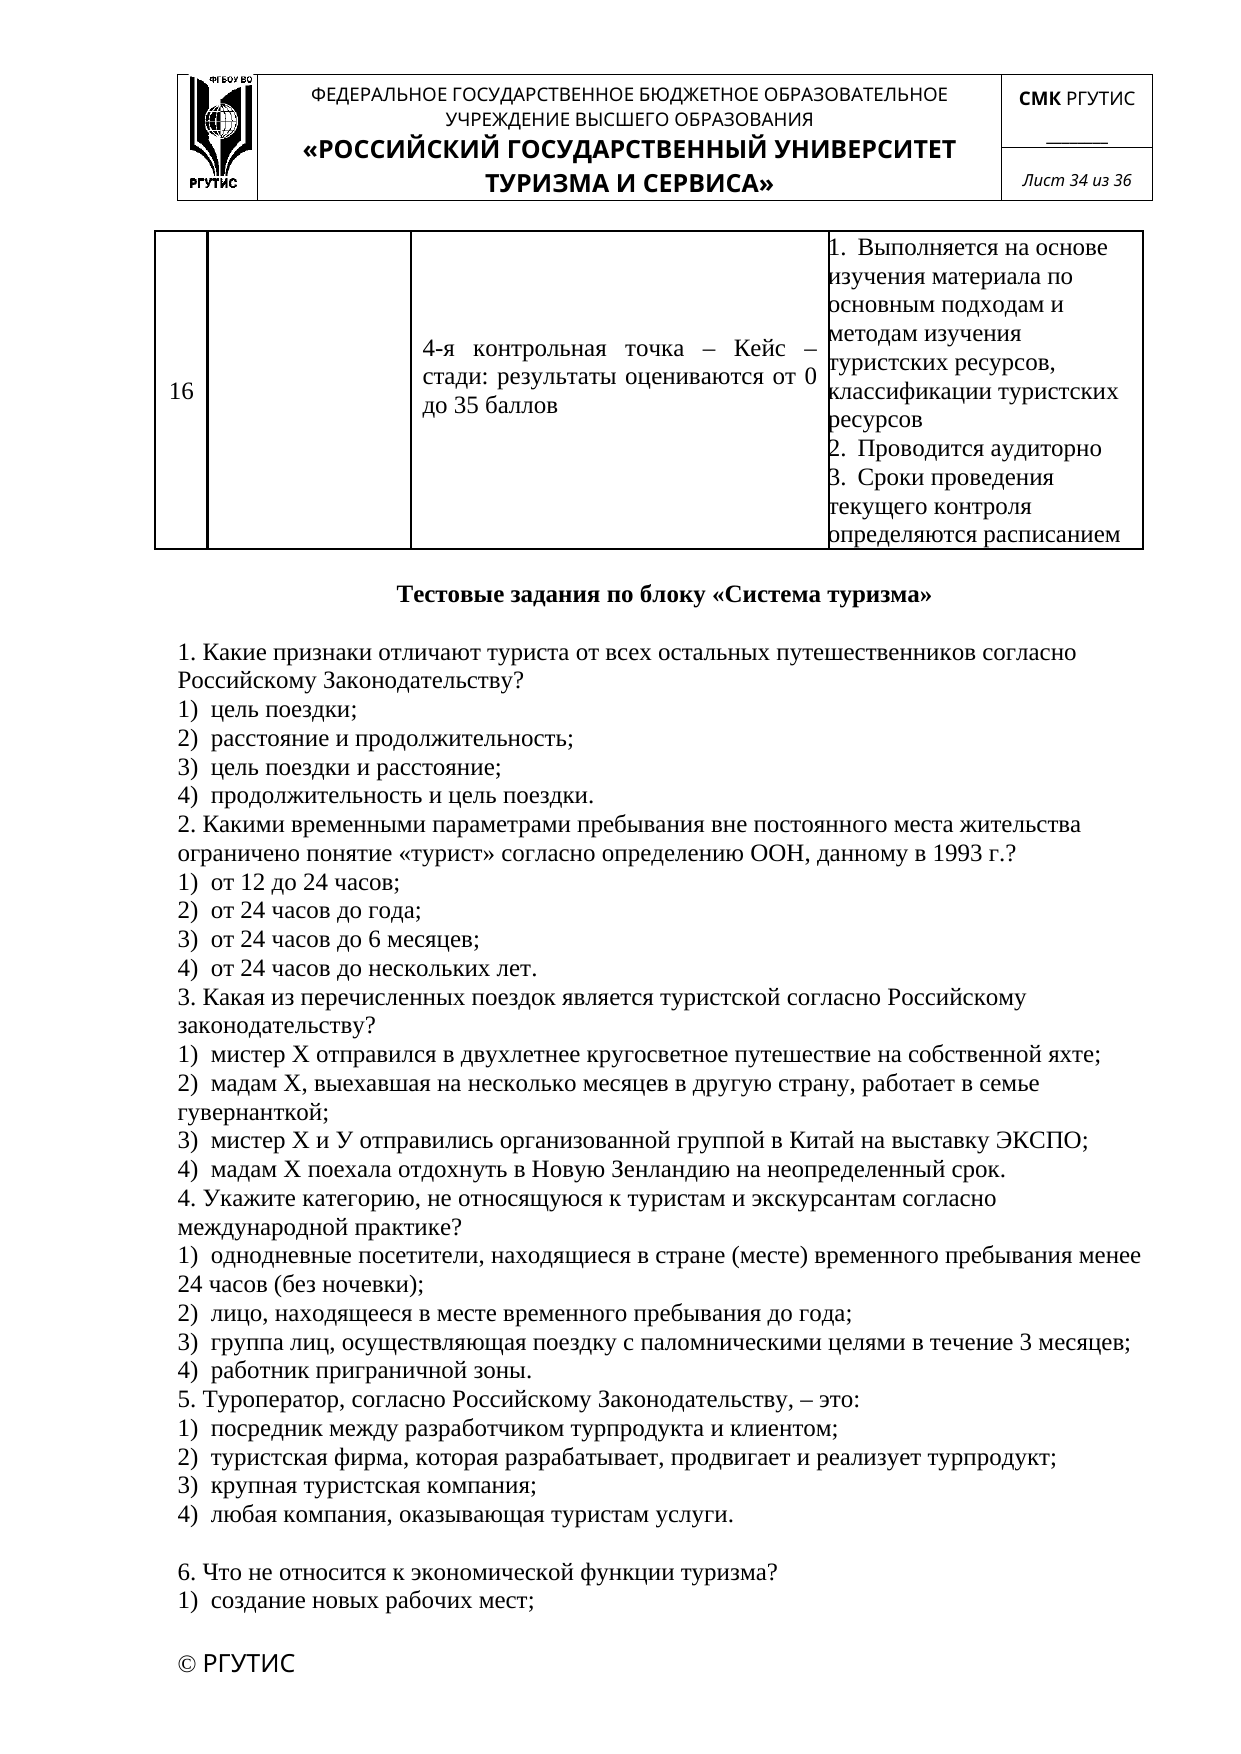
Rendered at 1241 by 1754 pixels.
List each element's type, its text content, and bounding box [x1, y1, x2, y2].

text 3) цель поездки и расстояние; [177, 752, 1152, 780]
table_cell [209, 232, 410, 548]
text 3) крупная туристская компания; [177, 1470, 1152, 1499]
text 4) любая компания, оказывающая туристам услуги. [177, 1499, 1152, 1528]
text 1) цель поездки; [177, 694, 1152, 723]
text 1) создание новых рабочих мест; [177, 1585, 1152, 1614]
text 3) от 24 часов до 6 месяцев; [177, 924, 1152, 953]
text 2) туристская фирма, которая разрабатывает, продвигает и реализует турпродукт; [177, 1442, 1152, 1470]
text 4. Укажите категорию, не относящуюся к туристам и экскурсантам согласно международной практике? [177, 1183, 1152, 1240]
text 4) работник приграничной зоны. [177, 1355, 1152, 1384]
text 1. Какие признаки отличают туриста от всех остальных путешественников согласно Российскому Законодательству? [177, 637, 1152, 694]
table_cell 4-я контрольная точка – Кейс – стади: результаты оцениваются от 0 до 35 баллов [412, 232, 828, 548]
text 4) мадам Х поехала отдохнуть в Новую Зенландию на неопределенный срок. [177, 1154, 1152, 1183]
text 2) расстояние и продолжительность; [177, 723, 1152, 752]
text 3) мистер Х и У отправились организованной группой в Китай на выставку ЭКСПО; [177, 1125, 1152, 1154]
text 2) мадам Х, выехавшая на несколько месяцев в другую страну, работает в семье гувернанткой; [177, 1068, 1152, 1125]
text 2) лицо, находящееся в месте временного пребывания до года; [177, 1298, 1152, 1327]
table_cell Выполняется на основе изучения материала по основным подходам и методам изучения туристских ресурсов, классификации туристских ресурсов Проводится аудиторно Сроки проведения текущего контроля определяются расписанием [830, 232, 1142, 548]
text 5. Туроператор, согласно Российскому Законодательству, – это: [177, 1384, 1152, 1413]
text 1) посредник между разработчиком турпродукта и клиентом; [177, 1413, 1152, 1442]
text Тестовые задания по блоку «Система туризма» [177, 579, 1152, 608]
text 3. Какая из перечисленных поездок является туристской согласно Российскому законодательству? [177, 982, 1152, 1039]
text 6. Что не относится к экономической функции туризма? [177, 1557, 1152, 1585]
text 4) от 24 часов до нескольких лет. [177, 953, 1152, 982]
text 2. Какими временными параметрами пребывания вне постоянного места жительства ограничено понятие «турист» согласно определению ООН, данному в .? [177, 809, 1152, 867]
text 3) группа лиц, осуществляющая поездку с паломническими целями в течение 3 месяцев; [177, 1327, 1152, 1355]
table_cell 16 [156, 232, 206, 548]
text 1) мистер Х отправился в двухлетнее кругосветное путешествие на собственной яхте; [177, 1039, 1152, 1068]
text 2) от 24 часов до года; [177, 895, 1152, 924]
text 4) продолжительность и цель поездки. [177, 780, 1152, 809]
text 1) однодневные посетители, находящиеся в стране (месте) временного пребывания менее 24 часов (без ночевки); [177, 1240, 1152, 1298]
text 1) от 12 до 24 часов; [177, 867, 1152, 895]
